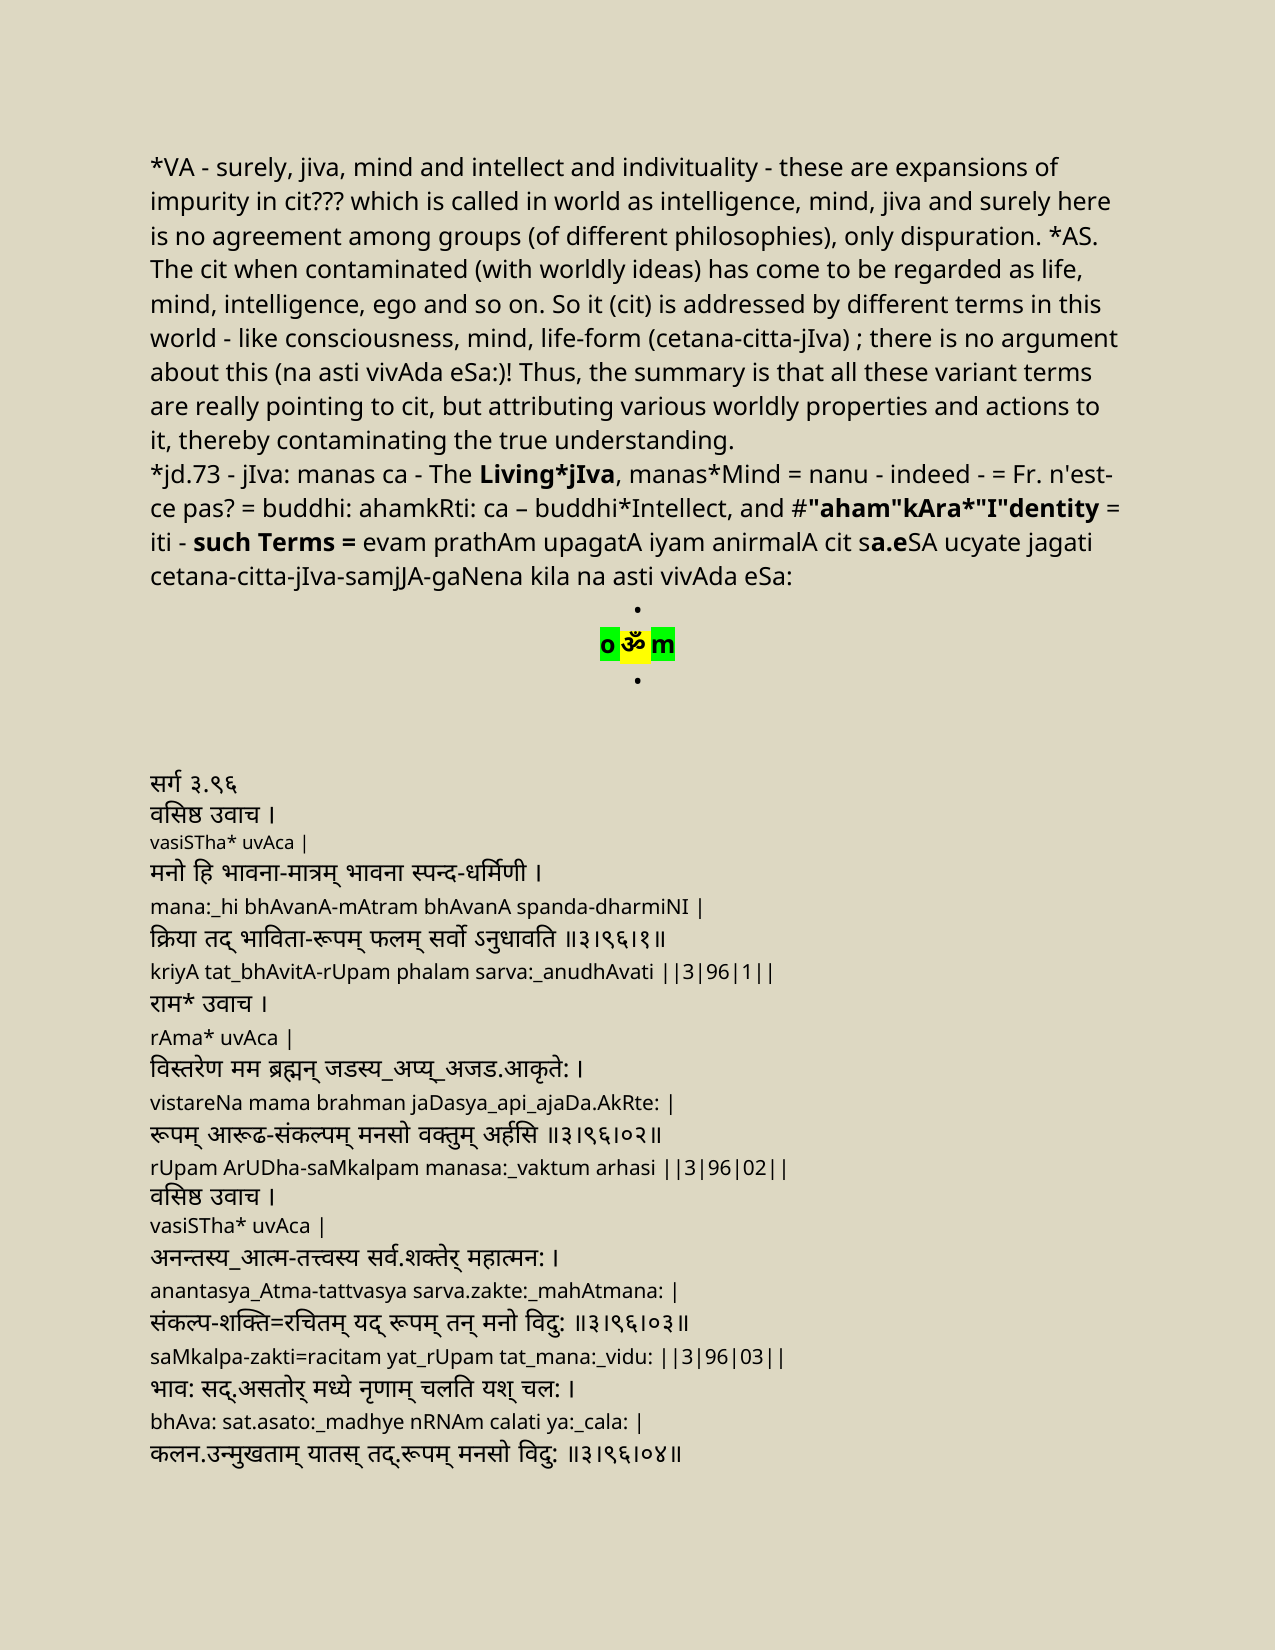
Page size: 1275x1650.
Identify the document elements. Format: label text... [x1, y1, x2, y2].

text *VA - surely, jiva, mind and intellect and indivituality - these are expansions of impurity in cit??? which is called in world as intelligence, mind, jiva and surely here is no agreement among groups (of different philosophies), only dispuration. *AS. The cit when contaminated (with worldly ideas) has come to be regarded as life, mind, intelligence, ego and so on. So it (cit) is addressed by different terms in this world - like consciousness, mind, life-form (cetana-citta-jIva) ; there is no argument about this (na asti vivAda eSa:)! Thus, the summary is that all these variant terms are really pointing to cit, but attributing various worldly properties and actions to it, thereby contaminating the true understanding. [150, 150, 1125, 457]
text vistareNa mama brahman jaDasya_api_ajaDa.AkRte: | [150, 1088, 1125, 1116]
text bhAva: sat.asato:_madhye nRNAm calati ya:_cala: | [150, 1407, 1125, 1436]
text rAma* uvAca | [150, 1023, 1125, 1051]
text रूपम् आरूढ-संकल्पम् मनसो वक्तुम् अर्हसि ॥३।९६।०२॥ [150, 1116, 1125, 1153]
text कलन.उन्मुखताम् यातस् तद्.रूपम् मनसो विदु: ॥३।९६।०४॥ [150, 1436, 1125, 1473]
text saMkalpa-zakti=racitam yat_rUpam tat_mana:_vidu: ||3|96|03|| [150, 1342, 1125, 1370]
text सर्ग ३.९६ [150, 766, 1125, 800]
text anantasya_Atma-tattvasya sarva.zakte:_mahAtmana: | [150, 1276, 1125, 1305]
text *jd.73 - jIva: manas ca - The Living*jIva, manas*Mind = nanu - indeed - = Fr. n'est-ce pas? = buddhi: ahamkRti: ca – buddhi*Intellect, and #"aham"kAra*"I"dentity = iti - such Terms = evam prathAm upagatA iyam anirmalA cit sa.eSA ucyate jagati cetana-citta-jIva-samjJA-gaNena kila na asti vivAda eSa: [150, 457, 1125, 593]
text vasiSTha* uvAca | [150, 1211, 1125, 1239]
text • [150, 593, 1125, 627]
text मनो हि भावना-मात्रम् भावना स्पन्द-धर्मिणी । [150, 855, 1125, 892]
text oॐm [651, 627, 1125, 664]
text अनन्तस्य_आत्म-तत्त्वस्य सर्व.शक्तेर् महात्मन: । [150, 1239, 1125, 1276]
text kriyA tat_bhAvitA-rUpam phalam sarva:_anudhAvati ||3|96|1|| [150, 957, 1125, 986]
text क्रिया तद् भाविता-रूपम् फलम् सर्वो ऽनुधावति ॥३।९६।१॥ [150, 920, 1125, 957]
text oॐm [150, 627, 620, 664]
text वसिष्ठ उवाच । [150, 1182, 1125, 1211]
text भाव: सद्.असतोर् मध्ये नृणाम् चलति यश् चल: । [150, 1370, 1125, 1407]
text • [150, 664, 1125, 698]
text rUpam ArUDha-saMkalpam manasa:_vaktum arhasi ||3|96|02|| [150, 1153, 1125, 1182]
text संकल्प-शक्ति=रचितम् यद् रूपम् तन् मनो विदु: ॥३।९६।०३॥ [150, 1305, 1125, 1342]
text राम* उवाच । [150, 986, 1125, 1023]
text विस्तरेण मम ब्रह्मन् जडस्य_अप्य्_अजड.आकृते: । [150, 1051, 1125, 1088]
text वसिष्ठ उवाच । [150, 800, 1125, 829]
text mana:_hi bhAvanA-mAtram bhAvanA spanda-dharmiNI | [150, 892, 1125, 920]
text vasiSTha* uvAca | [150, 829, 1125, 855]
